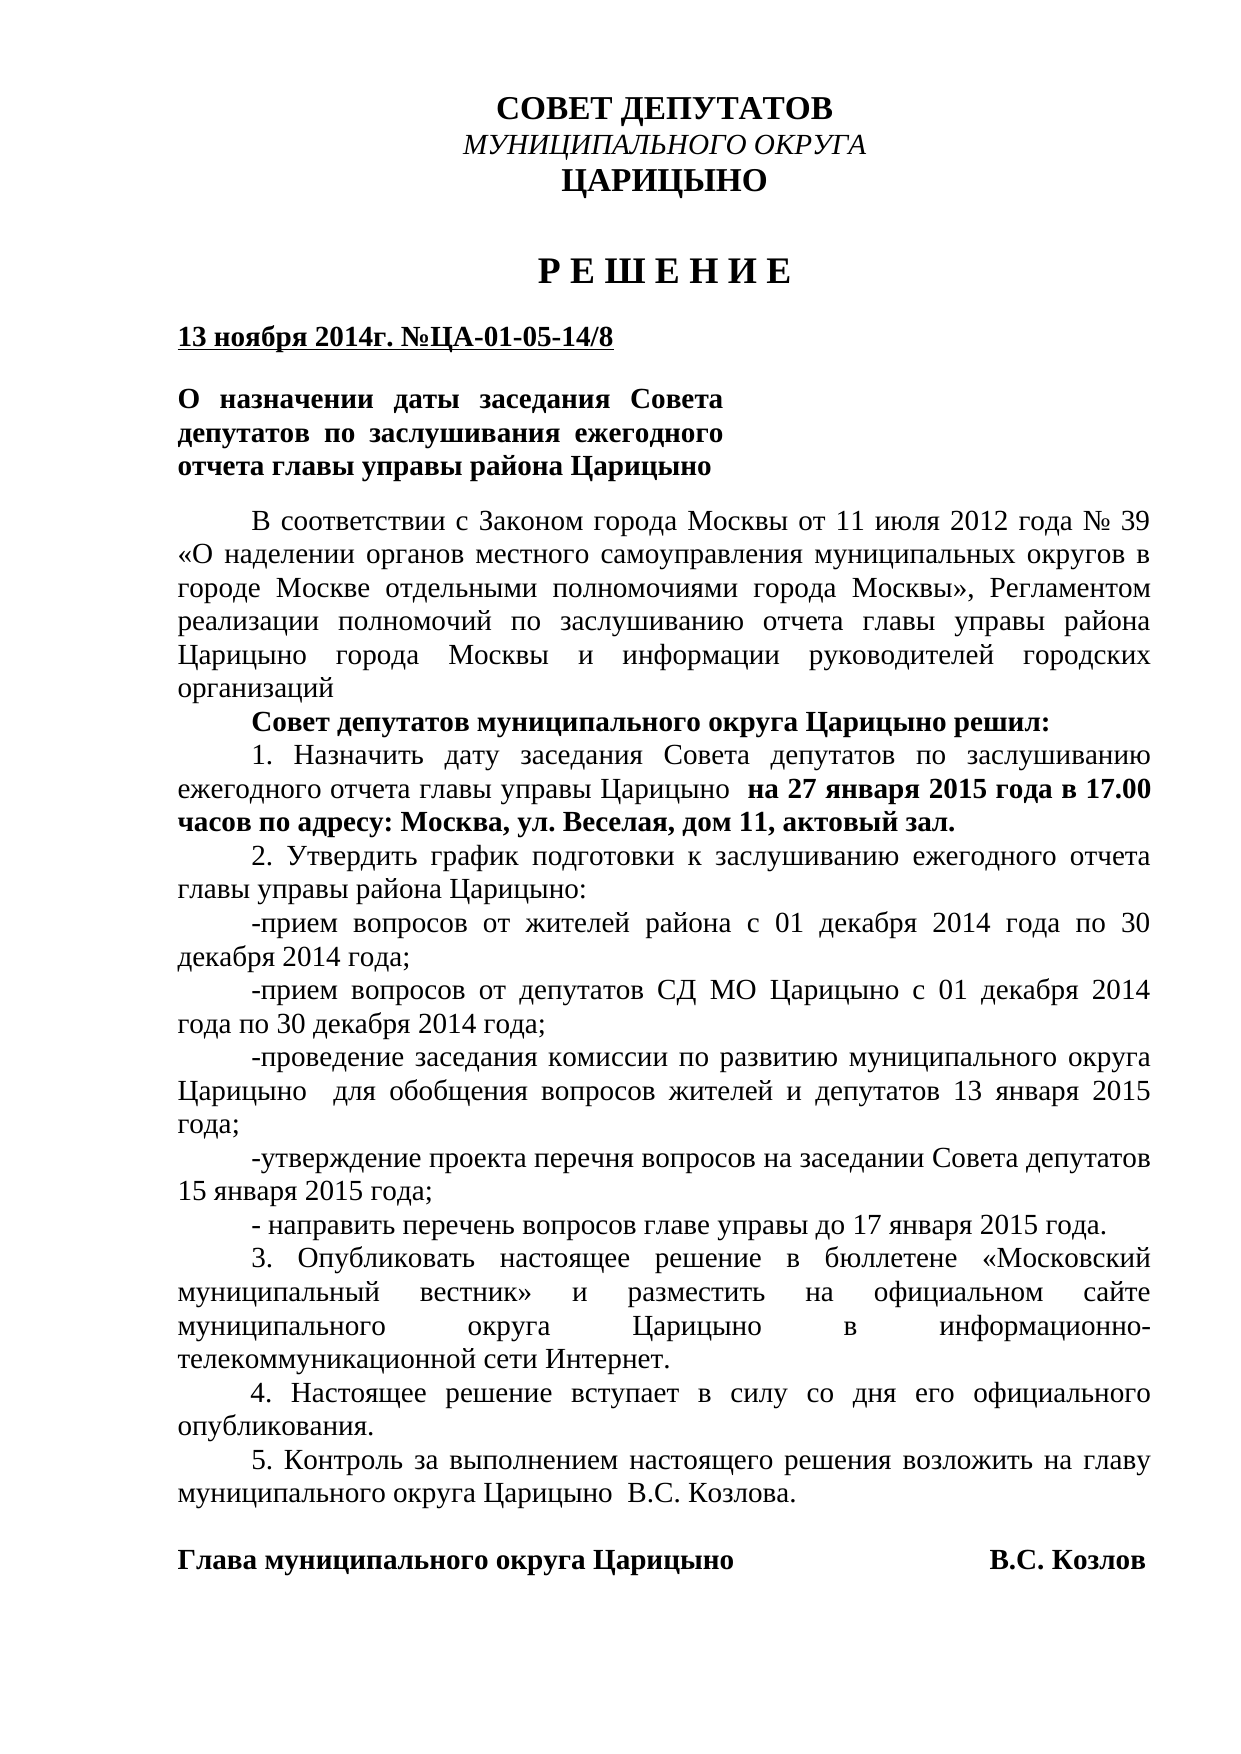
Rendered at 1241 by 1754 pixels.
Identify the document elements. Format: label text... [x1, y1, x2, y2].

text - направить перечень вопросов главе управы до 17 января 2015 года. [177, 1207, 1152, 1241]
text -прием вопросов от депутатов СД МО Царицыно с 01 декабря 2014 года по 30 декабря 2014 года; [177, 972, 1152, 1039]
text Глава муниципального округа Царицыно В.С. Козлов [177, 1542, 1152, 1576]
text 4. Настоящее решение вступает в силу со дня его официального опубликования. [177, 1375, 1152, 1442]
subtitle МУНИЦИПАЛЬНОГО ОКРУГА [177, 127, 1152, 161]
subtitle СОВЕТ ДЕПУТАТОВ [177, 89, 1152, 127]
text 5. Контроль за выполнением настоящего решения возложить на главу муниципального округа Царицыно В.С. Козлова. [177, 1442, 1152, 1509]
text 1. Назначить дату заседания Совета депутатов по заслушиванию ежегодного отчета главы управы Царицыно на 27 января 2015 года в 17.00 часов по адресу: Москва, ул. Веселая, дом 11, актовый зал. [177, 737, 1152, 838]
subtitle ЦАРИЦЫНО [177, 161, 1152, 199]
text В соответствии с Законом города Москвы от 11 июля 2012 года № 39 «О наделении органов местного самоуправления муниципальных округов в городе Москве отдельными полномочиями города Москвы», Регламентом реализации полномочий по заслушиванию отчета главы управы района Царицыно города Москвы и информации руководителей городских организаций [177, 503, 1152, 704]
text 13 ноября 2014г. №ЦА-01-05-14/8 [177, 319, 1152, 353]
text О назначении даты заседания Совета депутатов по заслушивания ежегодного отчета главы управы района Царицыно [177, 381, 723, 482]
text -прием вопросов от жителей района с 01 декабря 2014 года по 30 декабря 2014 года; [177, 905, 1152, 972]
text -проведение заседания комиссии по развитию муниципального округа Царицыно для обобщения вопросов жителей и депутатов 13 января 2015 года; [177, 1039, 1152, 1140]
text Совет депутатов муниципального округа Царицыно решил: [177, 704, 1152, 737]
text 2. Утвердить график подготовки к заслушиванию ежегодного отчета главы управы района Царицыно: [177, 838, 1152, 905]
subtitle Р Е Ш Е Н И Е [177, 248, 1152, 292]
text -утверждение проекта перечня вопросов на заседании Совета депутатов 15 января 2015 года; [177, 1140, 1152, 1207]
text 3. Опубликовать настоящее решение в бюллетене «Московский муниципальный вестник» и разместить на официальном сайте муниципального округа Царицыно в информационно-телекоммуникационной сети Интернет. [177, 1241, 1152, 1375]
